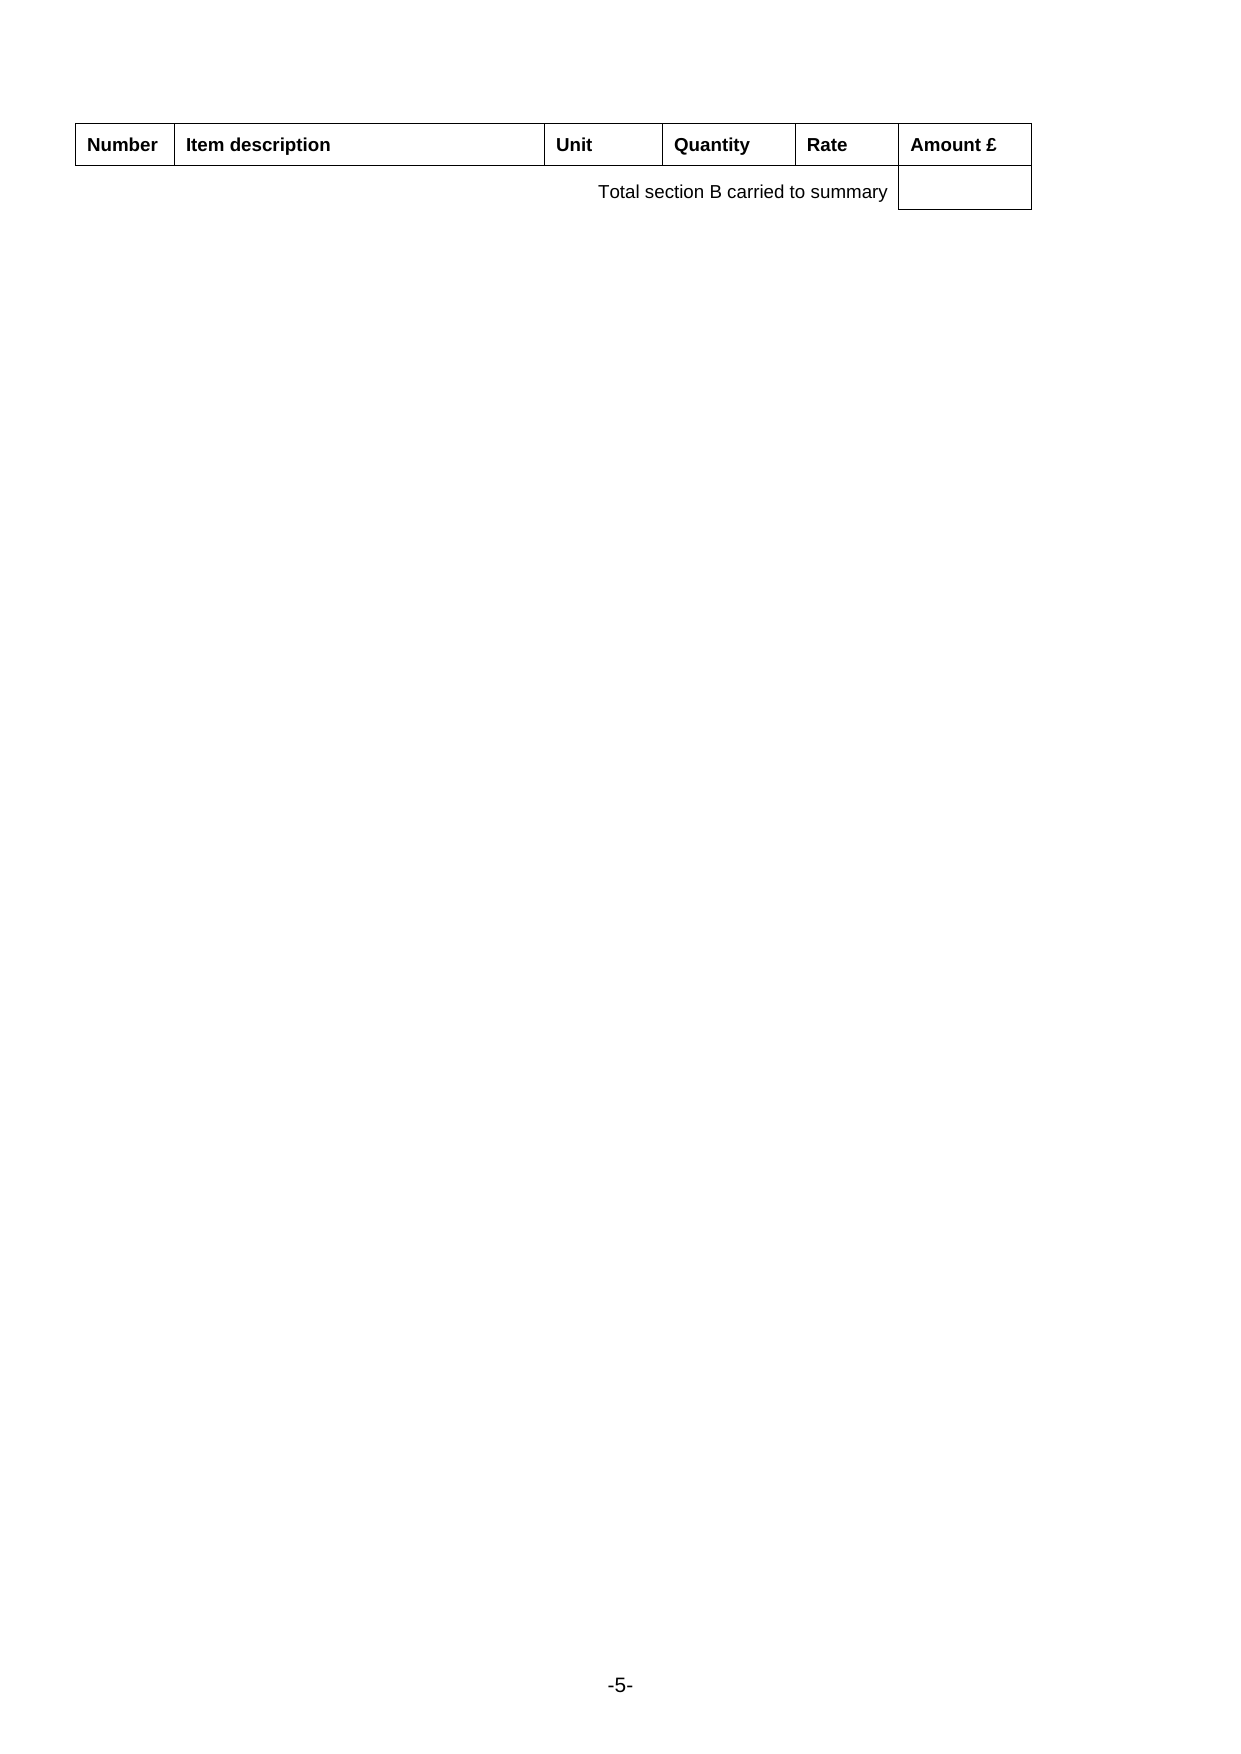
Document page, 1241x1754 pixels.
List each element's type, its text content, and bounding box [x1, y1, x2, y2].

table_header Number [76, 124, 174, 165]
table_header Unit [545, 124, 662, 165]
table_header Quantity [663, 124, 795, 165]
table_header Amount £ [899, 124, 1031, 165]
table_header Rate [796, 124, 898, 165]
table_cell Total section B carried to summary [76, 166, 898, 209]
table_cell [899, 166, 1031, 209]
table_header Item description [175, 124, 544, 165]
